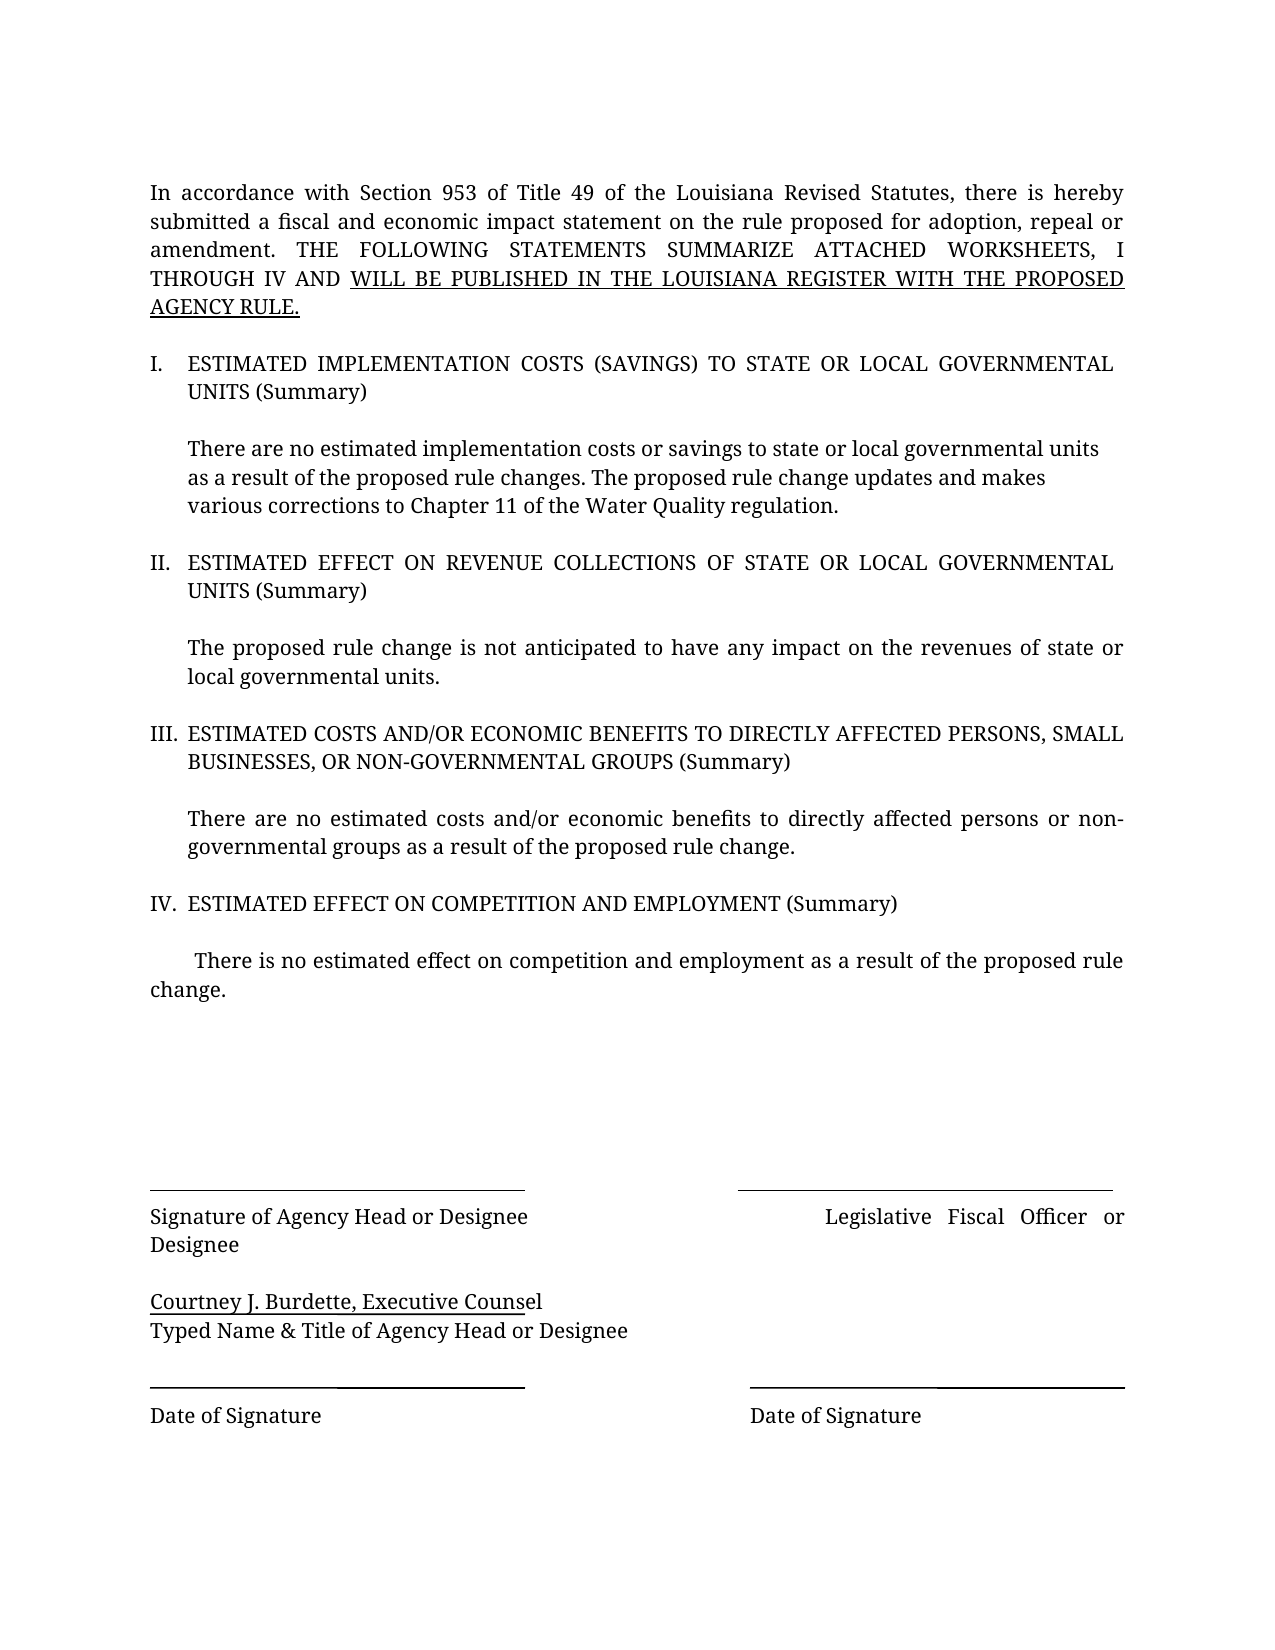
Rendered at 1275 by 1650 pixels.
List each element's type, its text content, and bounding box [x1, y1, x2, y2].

text There are no estimated implementation costs or savings to state or local governmental units as a result of the proposed rule changes. The proposed rule change updates and makes various corrections to Chapter 11 of the Water Quality regulation. [187, 434, 1125, 520]
text II. ESTIMATED EFFECT ON REVENUE COLLECTIONS OF STATE OR LOCAL GOVERNMENTAL UNITS (Summary) [150, 548, 1125, 605]
text Courtney J. Burdette, Executive Counsel [150, 1287, 1125, 1316]
text III. ESTIMATED COSTS AND/OR ECONOMIC BENEFITS TO DIRECTLY AFFECTED PERSONS, SMALL BUSINESSES, OR NON-GOVERNMENTAL GROUPS (Summary) [150, 719, 1125, 776]
text Typed Name & Title of Agency Head or Designee [150, 1316, 1125, 1344]
text IV. ESTIMATED EFFECT ON COMPETITION AND EMPLOYMENT (Summary) [150, 889, 1125, 918]
text There is no estimated effect on competition and employment as a result of the proposed rule change. [150, 946, 1125, 1003]
text I. ESTIMATED IMPLEMENTATION COSTS (SAVINGS) TO STATE OR LOCAL GOVERNMENTAL UNITS (Summary) [150, 349, 1125, 406]
text Signature of Agency Head or Designee Legislative Fiscal Officer or Designee [150, 1202, 1125, 1259]
text Date of Signature Date of Signature [150, 1401, 1125, 1430]
text There are no estimated costs and/or economic benefits to directly affected persons or non-governmental groups as a result of the proposed rule change. [187, 804, 1125, 861]
text In accordance with Section 953 of Title 49 of the Louisiana Revised Statutes, there is hereby submitted a fiscal and economic impact statement on the rule proposed for adoption, repeal or amendment. THE FOLLOWING STATEMENTS SUMMARIZE ATTACHED WORKSHEETS, I THROUGH IV AND WILL BE PUBLISHED IN THE LOUISIANA REGISTER WITH THE PROPOSED AGENCY RULE. [150, 178, 1125, 321]
text The proposed rule change is not anticipated to have any impact on the revenues of state or local governmental units. [187, 633, 1125, 690]
